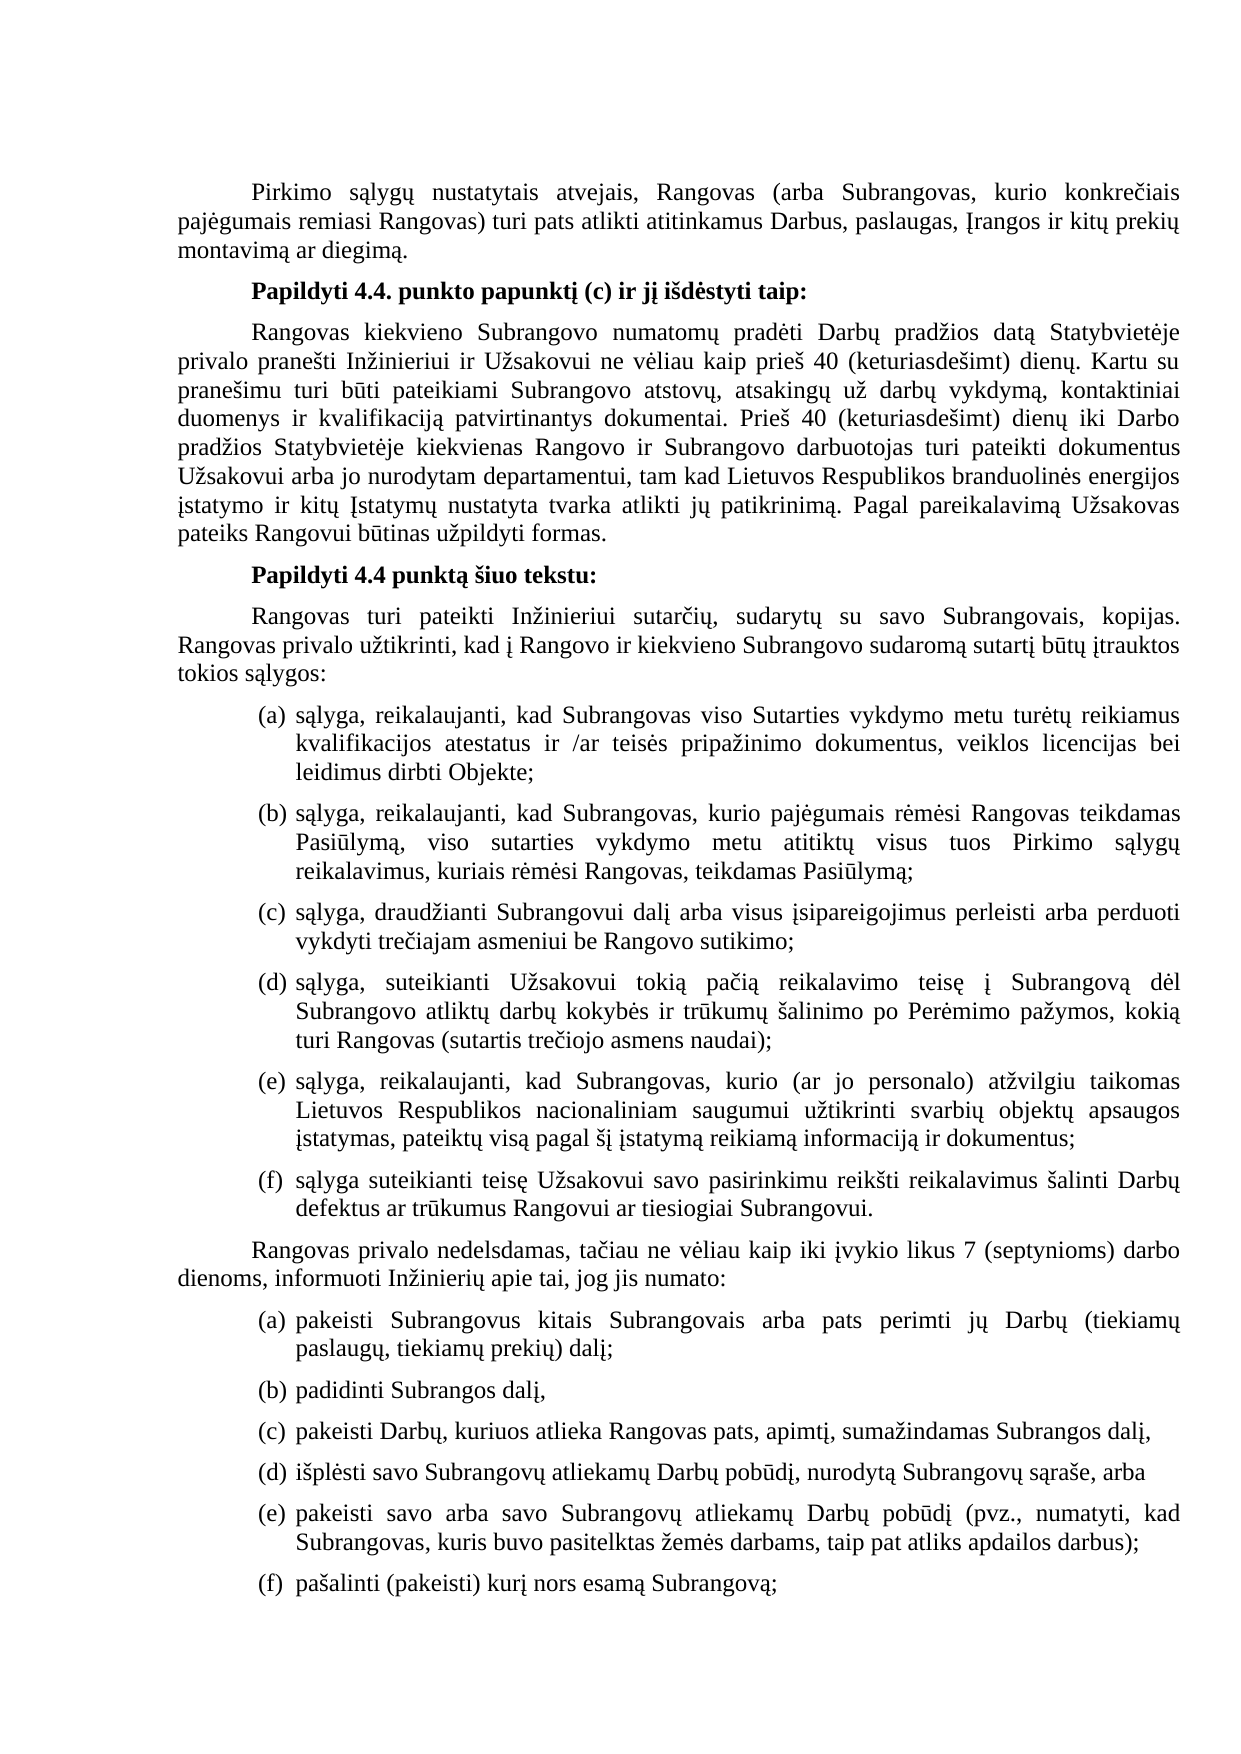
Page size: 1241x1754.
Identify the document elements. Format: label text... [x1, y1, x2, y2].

list sąlyga, suteikianti Užsakovui tokią pačią reikalavimo teisę į Subrangovą dėl Subrangovo atliktų darbų kokybės ir trūkumų šalinimo po Perėmimo pažymos, kokią turi Rangovas (sutartis trečiojo asmens naudai); [258, 967, 1181, 1053]
list sąlyga suteikianti teisę Užsakovui savo pasirinkimu reikšti reikalavimus šalinti Darbų defektus ar trūkumus Rangovui ar tiesiogiai Subrangovui. [258, 1165, 1181, 1222]
list išplėsti savo Subrangovų atliekamų Darbų pobūdį, nurodytą Subrangovų sąraše, arba [258, 1457, 1181, 1486]
text Rangovas turi pateikti Inžinieriui sutarčių, sudarytų su savo Subrangovais, kopijas. Rangovas privalo užtikrinti, kad į Rangovo ir kiekvieno Subrangovo sudaromą sutartį būtų įtrauktos tokios sąlygos: [177, 601, 1181, 687]
text Papildyti 4.4 punktą šiuo tekstu: [177, 560, 1181, 588]
text Rangovas kiekvieno Subrangovo numatomų pradėti Darbų pradžios datą Statybvietėje privalo pranešti Inžinieriui ir Užsakovui ne vėliau kaip prieš 40 (keturiasdešimt) dienų. Kartu su pranešimu turi būti pateikiami Subrangovo atstovų, atsakingų už darbų vykdymą, kontaktiniai duomenys ir kvalifikaciją patvirtinantys dokumentai. Prieš 40 (keturiasdešimt) dienų iki Darbo pradžios Statybvietėje kiekvienas Rangovo ir Subrangovo darbuotojas turi pateikti dokumentus Užsakovui arba jo nurodytam departamentui, tam kad Lietuvos Respublikos branduolinės energijos įstatymo ir kitų Įstatymų nustatyta tvarka atlikti jų patikrinimą. Pagal pareikalavimą Užsakovas pateiks Rangovui būtinas užpildyti formas. [177, 317, 1181, 547]
list padidinti Subrangos dalį, [258, 1375, 1181, 1403]
text Rangovas privalo nedelsdamas, tačiau ne vėliau kaip iki įvykio likus 7 (septynioms) darbo dienoms, informuoti Inžinierių apie tai, jog jis numato: [177, 1235, 1181, 1292]
list sąlyga, draudžianti Subrangovui dalį arba visus įsipareigojimus perleisti arba perduoti vykdyti trečiajam asmeniui be Rangovo sutikimo; [258, 897, 1181, 955]
list pakeisti savo arba savo Subrangovų atliekamų Darbų pobūdį (pvz., numatyti, kad Subrangovas, kuris buvo pasitelktas žemės darbams, taip pat atliks apdailos darbus); [258, 1498, 1181, 1556]
text Pirkimo sąlygų nustatytais atvejais, Rangovas (arba Subrangovas, kurio konkrečiais pajėgumais remiasi Rangovas) turi pats atlikti atitinkamus Darbus, paslaugas, Įrangos ir kitų prekių montavimą ar diegimą. [177, 177, 1181, 263]
list pakeisti Subrangovus kitais Subrangovais arba pats perimti jų Darbų (tiekiamų paslaugų, tiekiamų prekių) dalį; [258, 1305, 1181, 1362]
list sąlyga, reikalaujanti, kad Subrangovas, kurio (ar jo personalo) atžvilgiu taikomas Lietuvos Respublikos nacionaliniam saugumui užtikrinti svarbių objektų apsaugos įstatymas, pateiktų visą pagal šį įstatymą reikiamą informaciją ir dokumentus; [258, 1066, 1181, 1152]
text Papildyti 4.4. punkto papunktį (c) ir jį išdėstyti taip: [177, 276, 1181, 305]
list pašalinti (pakeisti) kurį nors esamą Subrangovą; [258, 1568, 1181, 1597]
list sąlyga, reikalaujanti, kad Subrangovas viso Sutarties vykdymo metu turėtų reikiamus kvalifikacijos atestatus ir /ar teisės pripažinimo dokumentus, veiklos licencijas bei leidimus dirbti Objekte; [258, 700, 1181, 786]
list sąlyga, reikalaujanti, kad Subrangovas, kurio pajėgumais rėmėsi Rangovas teikdamas Pasiūlymą, viso sutarties vykdymo metu atitiktų visus tuos Pirkimo sąlygų reikalavimus, kuriais rėmėsi Rangovas, teikdamas Pasiūlymą; [258, 798, 1181, 885]
list pakeisti Darbų, kuriuos atlieka Rangovas pats, apimtį, sumažindamas Subrangos dalį, [258, 1416, 1181, 1445]
